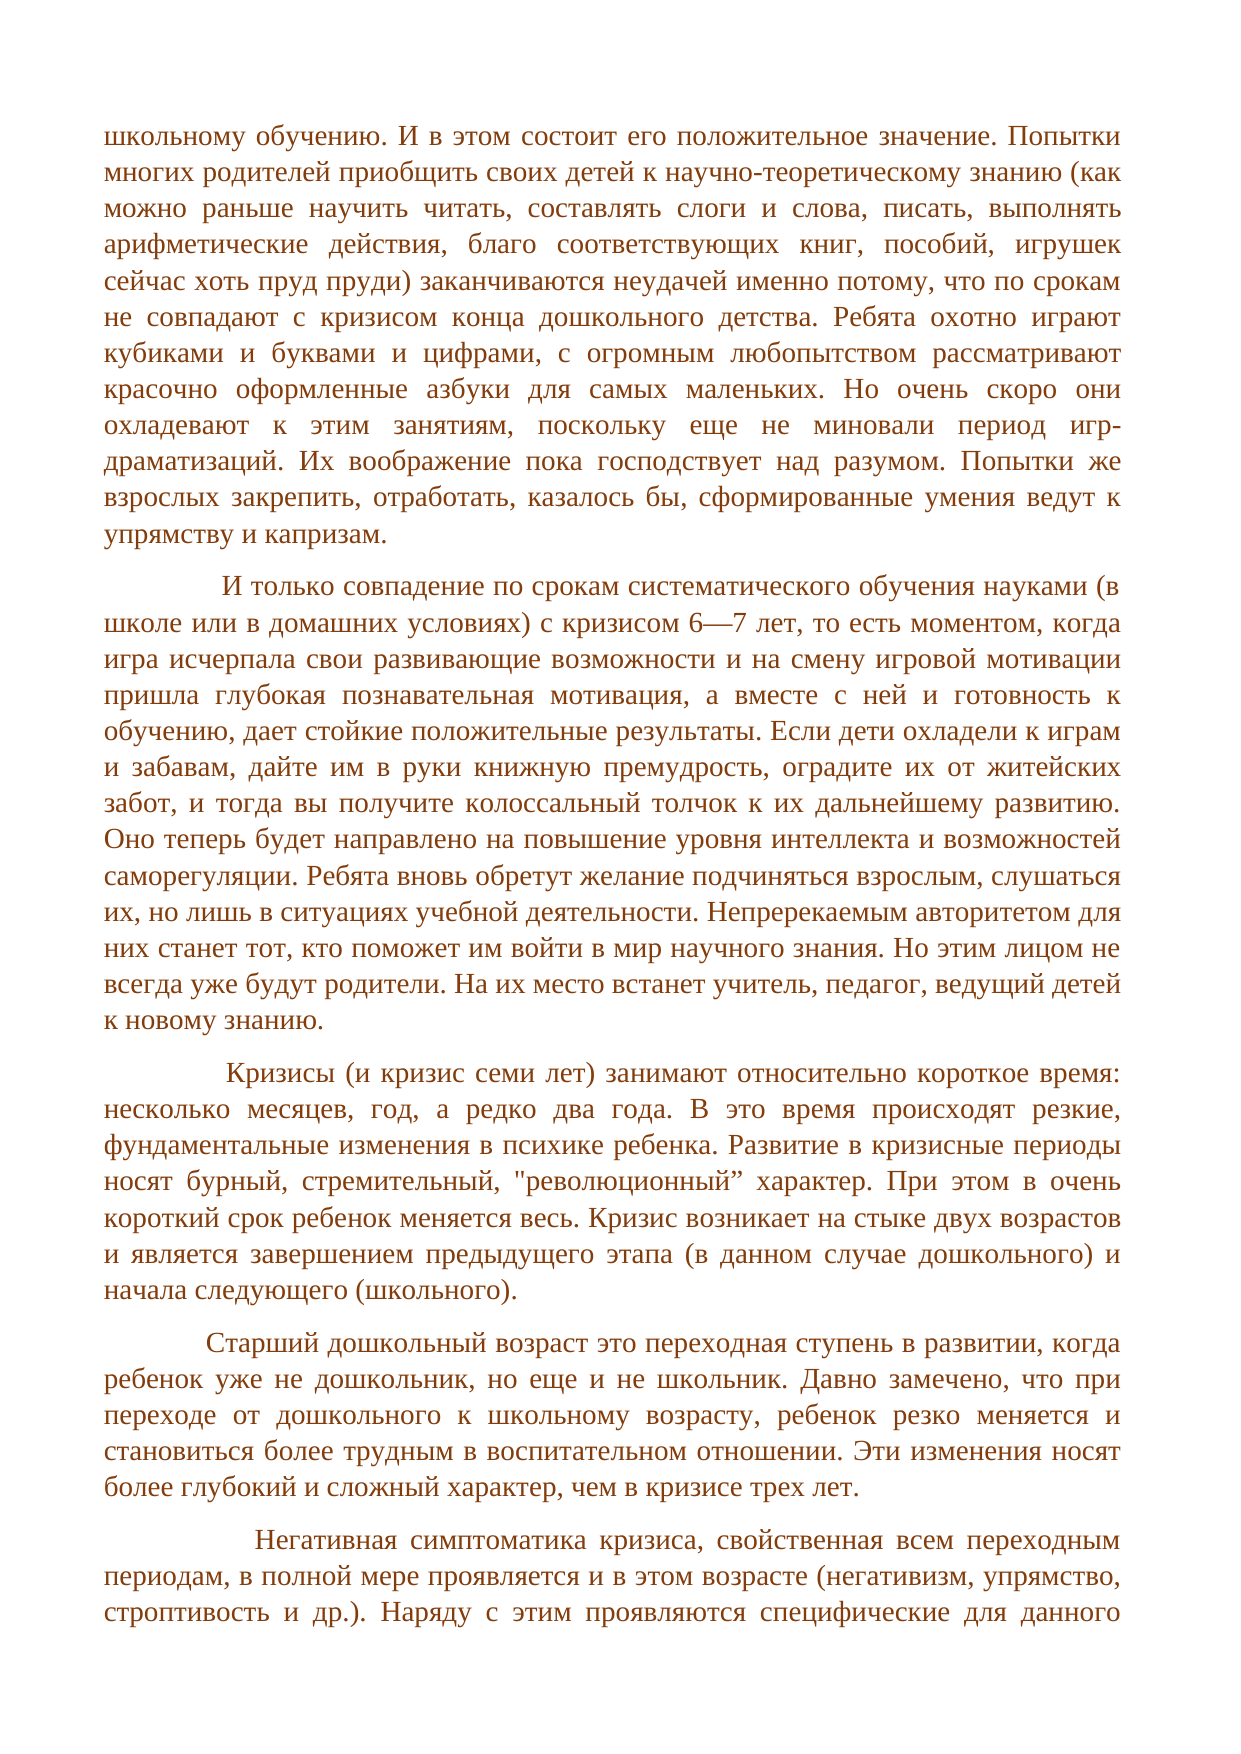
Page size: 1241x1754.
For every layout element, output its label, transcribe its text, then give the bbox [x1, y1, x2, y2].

text Старший дошкольный возраст это переходная ступень в развитии, когда ребенок уже не дошкольник, но еще и не школьник. Давно замечено, что при переходе от дошкольного к школьному возрасту, ребенок резко меняется и становиться более трудным в воспитательном отношении. Эти изменения носят более глубокий и сложный характер, чем в кризисе трех лет. [103, 1325, 1122, 1503]
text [103, 1522, 1122, 1628]
text И только совпадение по срокам систематического обучения науками (в школе или в домашних условиях) с кризисом 6—7 лет, то есть моментом, когда игра исчерпала свои развивающие возможности и на смену игровой мотивации пришла глубокая познавательная мотивация, а вместе с ней и готовность к обучению, дает стойкие положительные результаты. Если дети охладели к играм и забавам, дайте им в руки книжную премудрость, оградите их от житейских забот, и тогда вы получите колоссальный толчок к их дальнейшему развитию. Оно теперь будет направлено на повышение уровня интеллекта и возможностей саморегуляции. Ребята вновь обретут желание подчиняться взрослым, слушаться их, но лишь в ситуациях учебной деятельности. Непререкаемым авторитетом для них станет тот, кто поможет им войти в мир научного знания. Но этим лицом не всегда уже будут родители. На их место встанет учитель, педагог, ведущий детей к новому знанию. [103, 568, 1122, 1036]
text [103, 118, 1122, 549]
text Кризисы (и кризис семи лет) занимают относительно короткое время: несколько месяцев, год, а редко два года. В это время происходят резкие, фундаментальные изменения в психике ребенка. Развитие в кризисные периоды носят бурный, стремительный, "революционный” характер. При этом в очень короткий срок ребенок меняется весь. Кризис возникает на стыке двух возрастов и является завершением предыдущего этапа (в данном случае дошкольного) и начала следующего (школьного). [103, 1055, 1122, 1306]
